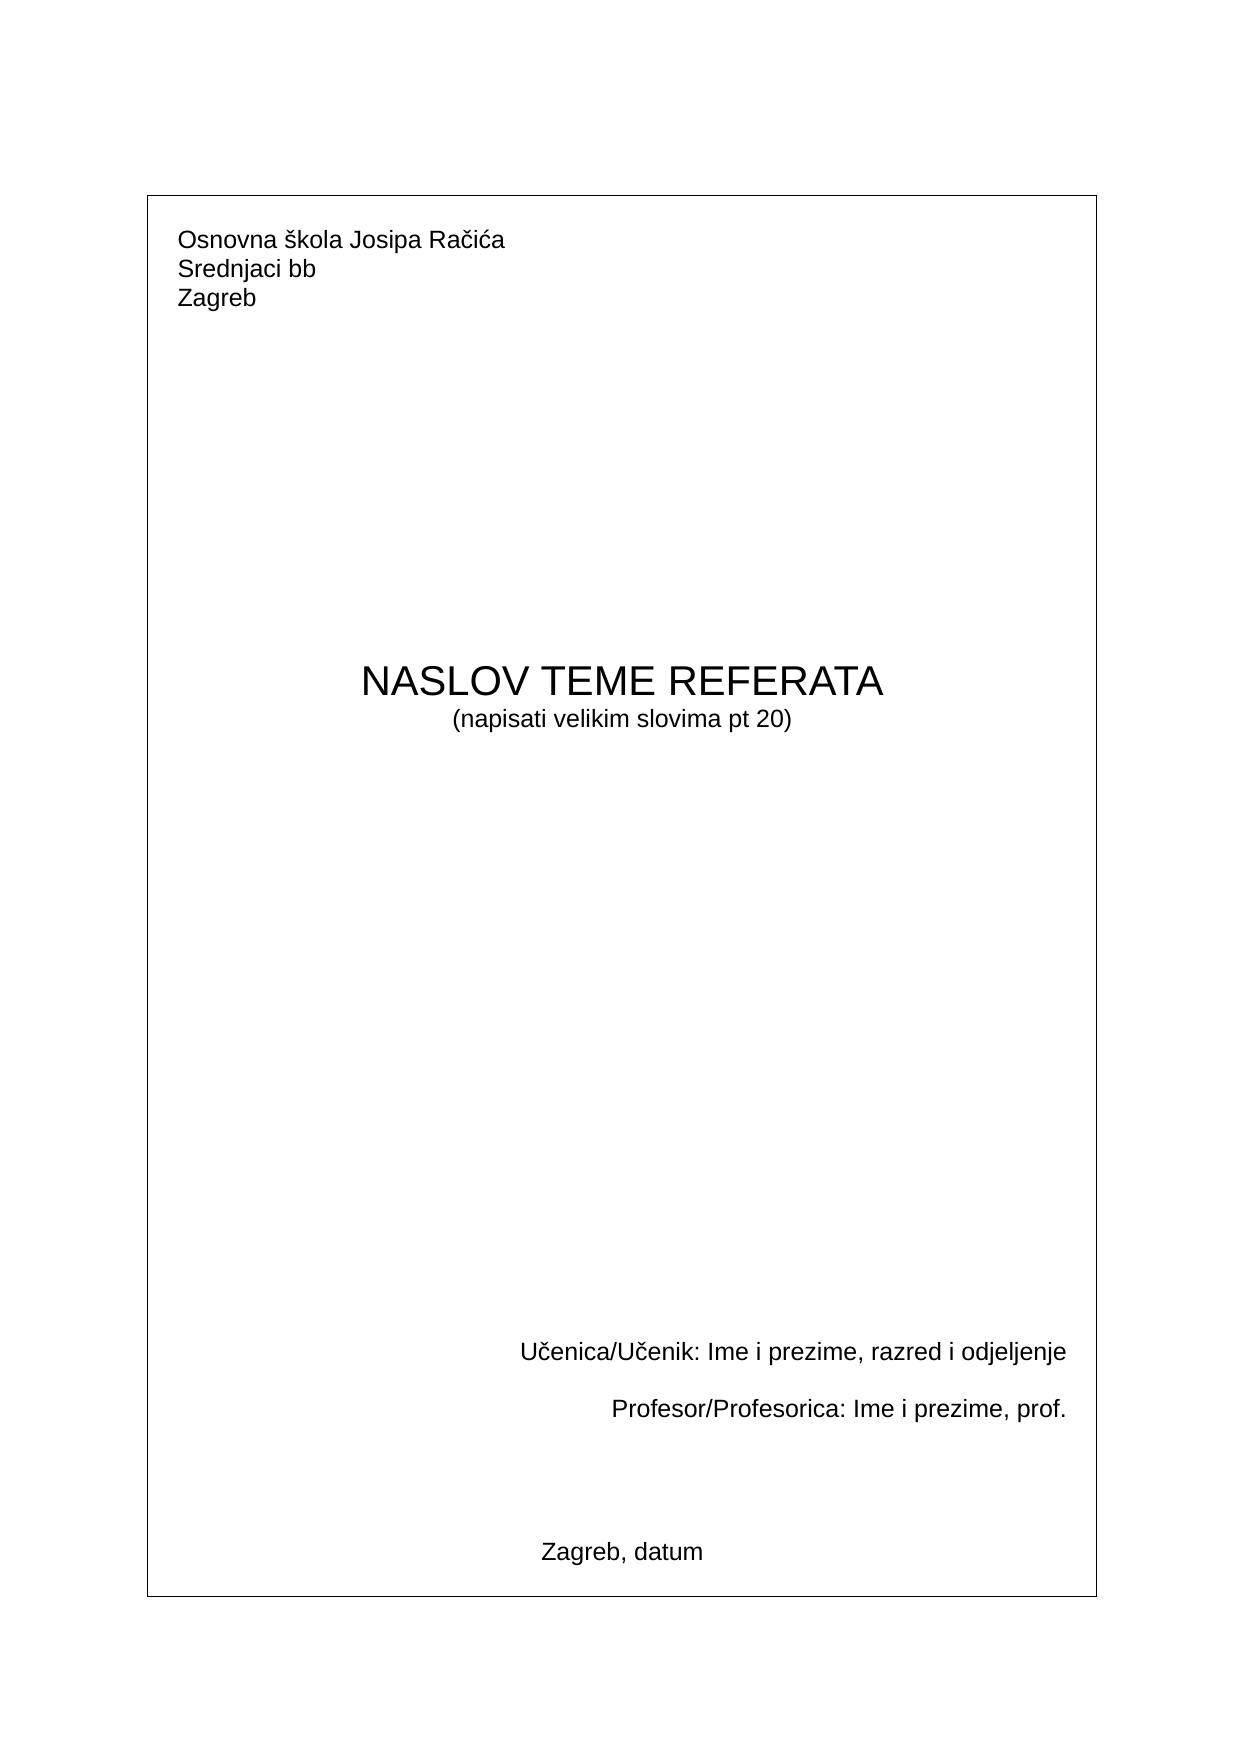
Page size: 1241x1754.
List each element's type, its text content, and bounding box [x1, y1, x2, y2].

table_header Osnovna škola Josipa Račića Srednjaci bb Zagreb NASLOV TEME REFERATA (napisati velikim slovima pt 20) Učenica/Učenik: Ime i prezime, razred i odjeljenje Profesor/Profesorica: Ime i prezime, prof. Zagreb, datum [148, 196, 1096, 1596]
